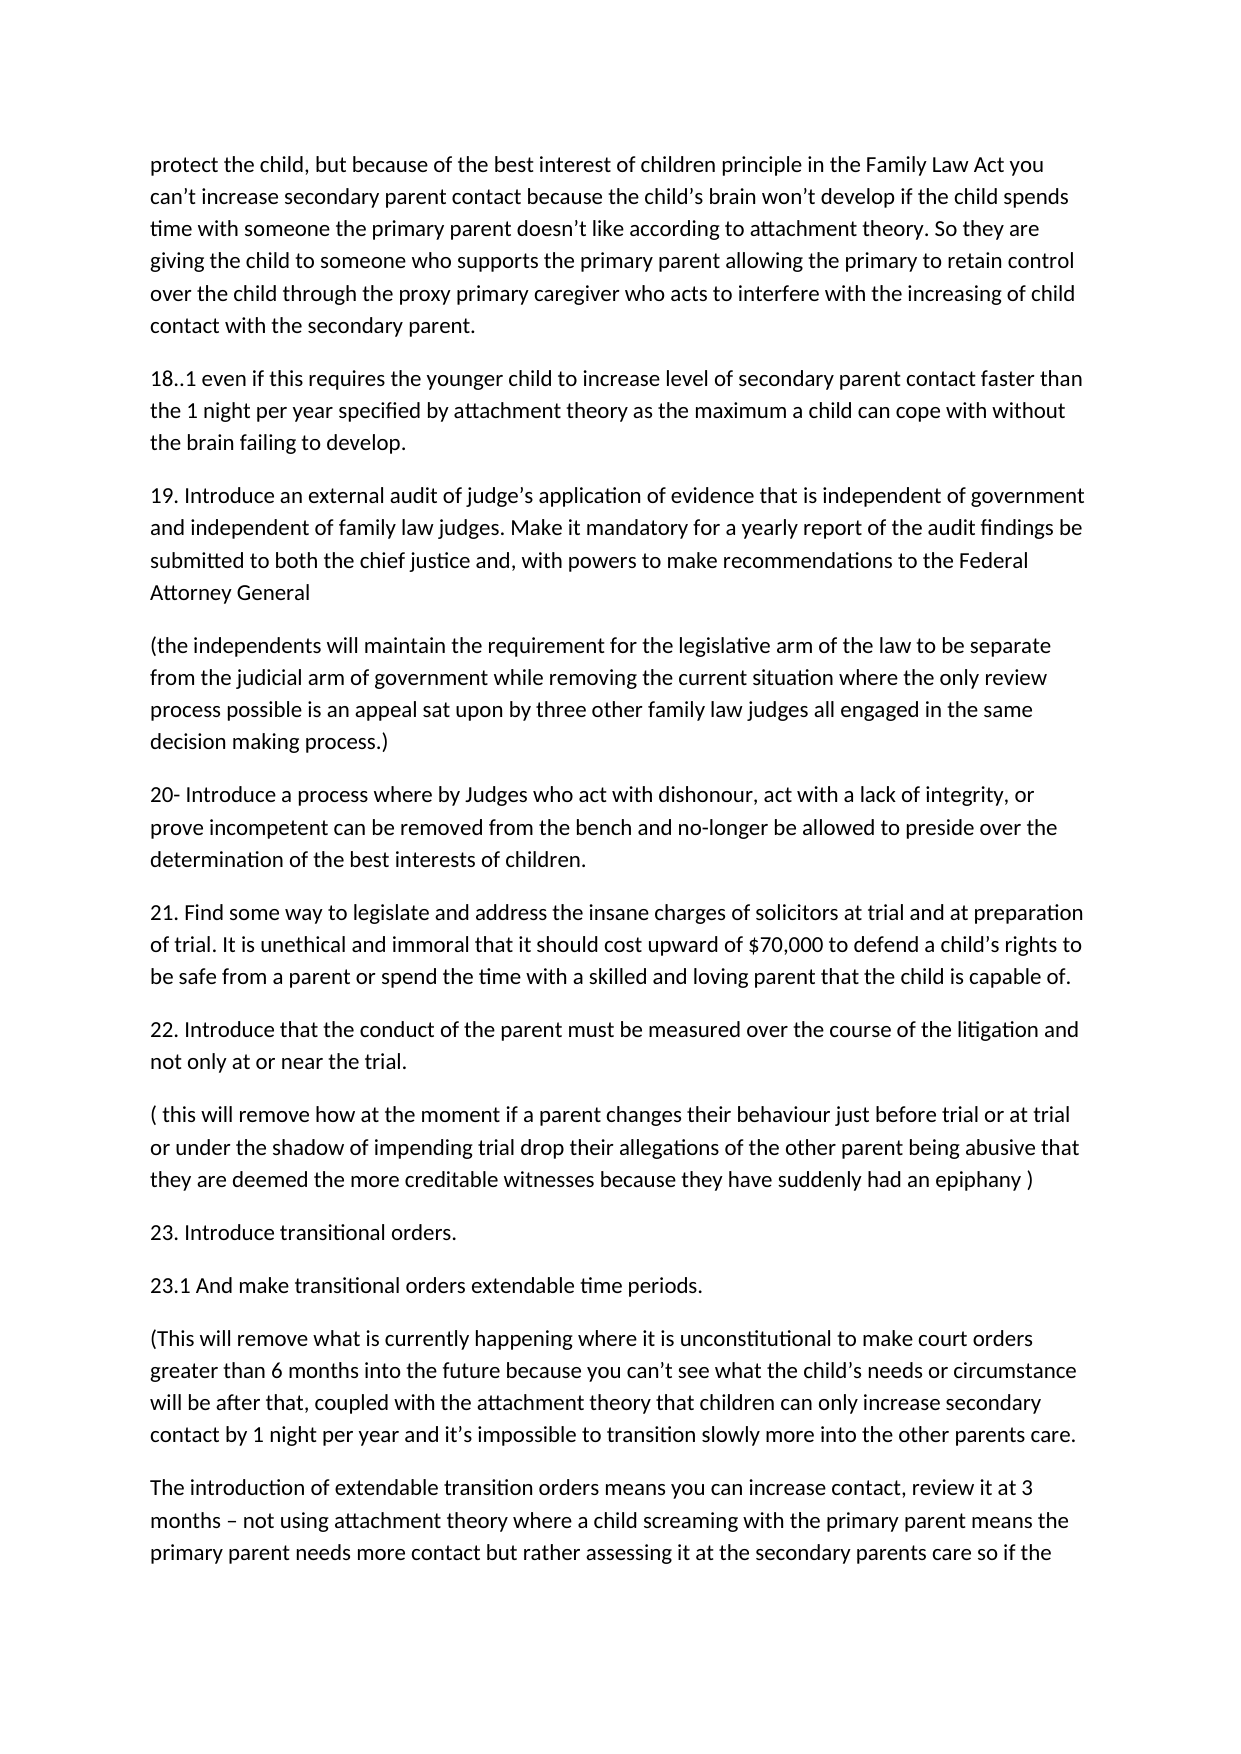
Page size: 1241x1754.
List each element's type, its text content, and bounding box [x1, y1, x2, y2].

text 23.1 And make transitional orders extendable time periods. [150, 1271, 1090, 1299]
text ( this will remove how at the moment if a parent changes their behaviour just before trial or at trial or under the shadow of impending trial drop their allegations of the other parent being abusive that they are deemed the more creditable witnesses because they have suddenly had an epiphany ) [150, 1101, 1090, 1193]
text 21. Find some way to legislate and address the insane charges of solicitors at trial and at preparation of trial. It is unethical and immoral that it should cost upward of $70,000 to defend a child’s rights to be safe from a parent or spend the time with a skilled and loving parent that the child is capable of. [150, 898, 1090, 990]
text (the independents will maintain the requirement for the legislative arm of the law to be separate from the judicial arm of government while removing the current situation where the only review process possible is an appeal sat upon by three other family law judges all engaged in the same decision making process.) [150, 631, 1090, 756]
text (This will remove what is currently happening where it is unconstitutional to make court orders greater than 6 months into the future because you can’t see what the child’s needs or circumstance will be after that, coupled with the attachment theory that children can only increase secondary contact by 1 night per year and it’s impossible to transition slowly more into the other parents care. [150, 1324, 1090, 1448]
text 22. Introduce that the conduct of the parent must be measured over the course of the litigation and not only at or near the trial. [150, 1015, 1090, 1076]
text 18..1 even if this requires the younger child to increase level of secondary parent contact faster than the 1 night per year specified by attachment theory as the maximum a child can cope with without the brain failing to develop. [150, 364, 1090, 456]
text 19. Introduce an external audit of judge’s application of evidence that is independent of government and independent of family law judges. Make it mandatory for a yearly report of the audit findings be submitted to both the chief justice and, with powers to make recommendations to the Federal Attorney General [150, 481, 1090, 606]
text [150, 150, 1090, 339]
text 23. Introduce transitional orders. [150, 1218, 1090, 1246]
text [150, 1473, 1090, 1566]
text 20- Introduce a process where by Judges who act with dishonour, act with a lack of integrity, or prove incompetent can be removed from the bench and no-longer be allowed to preside over the determination of the best interests of children. [150, 781, 1090, 873]
